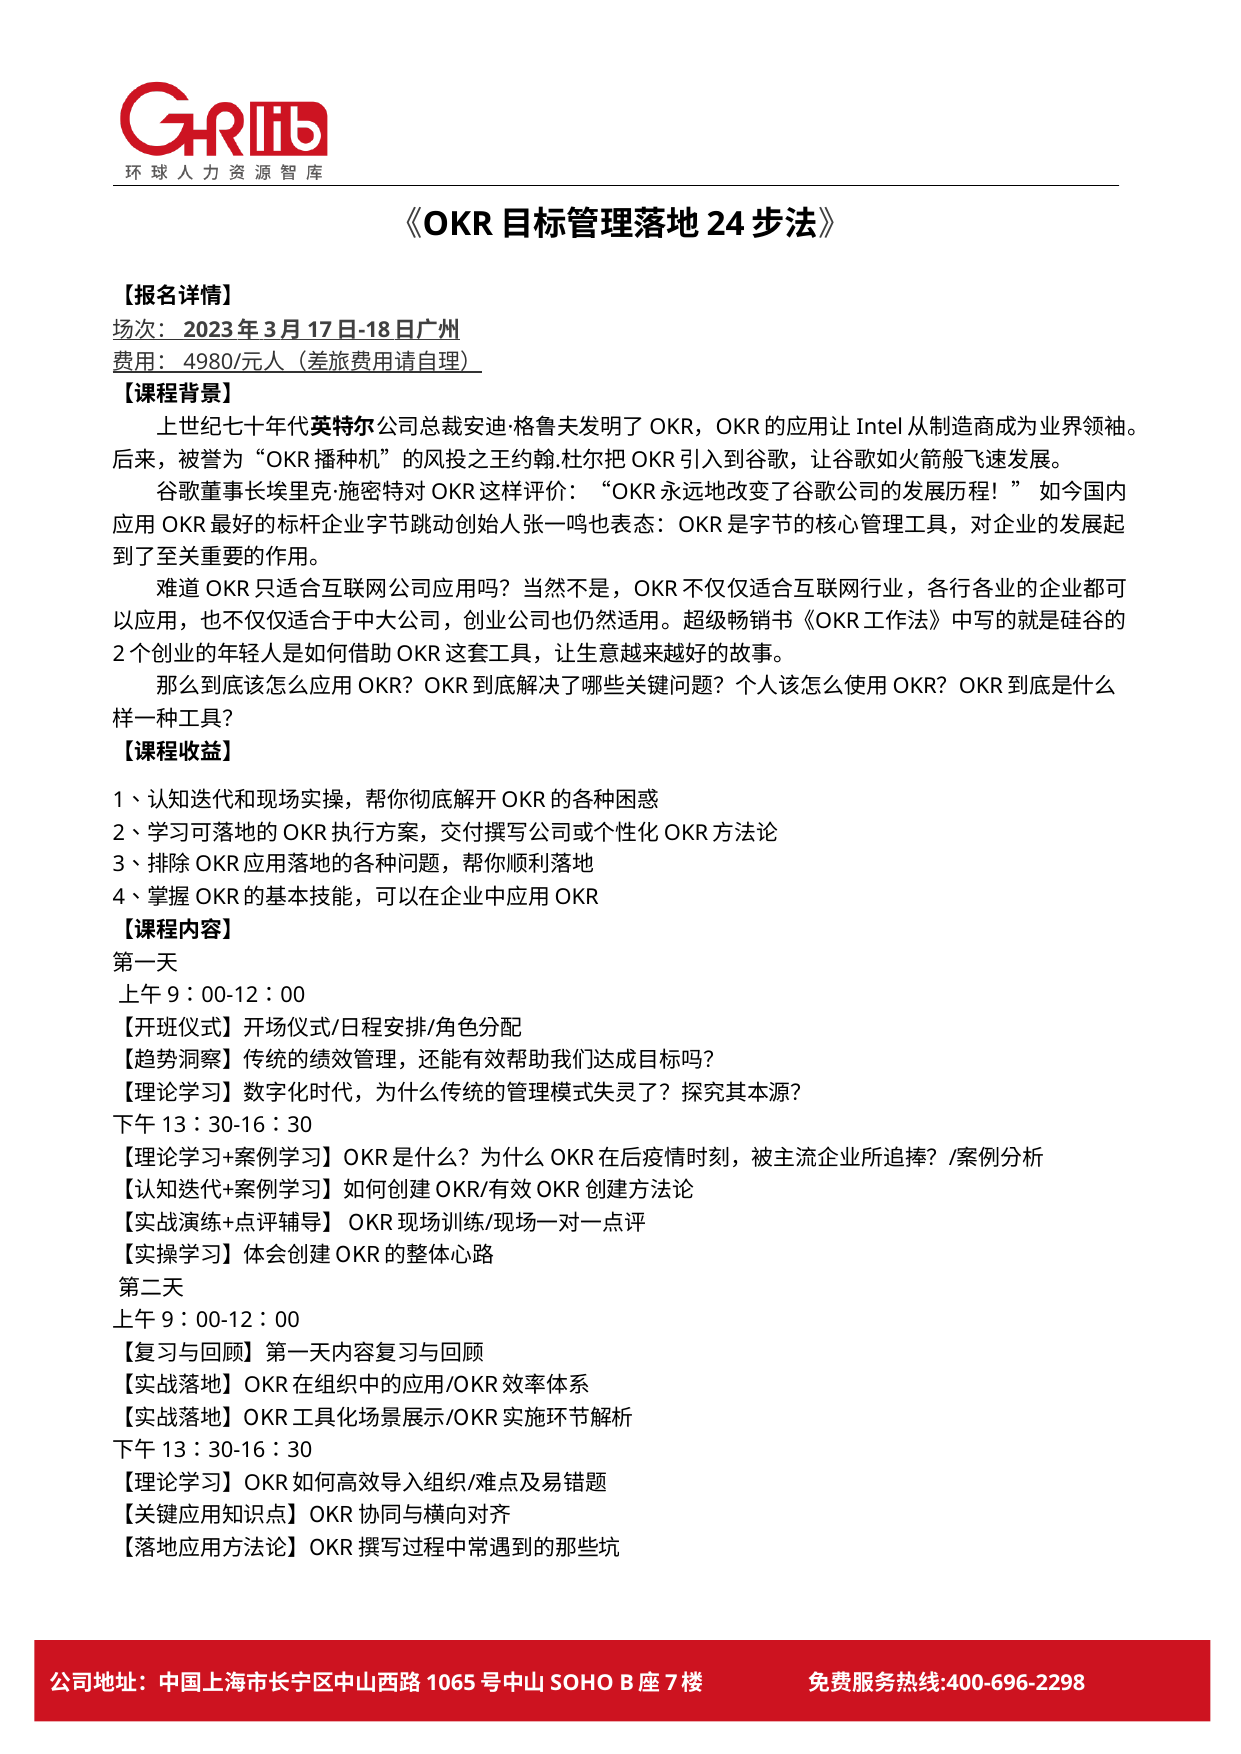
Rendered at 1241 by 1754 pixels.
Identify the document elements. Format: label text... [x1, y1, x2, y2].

text 上午 9：00-12：00 [112, 977, 1128, 1009]
text 谷歌董事长埃里克·施密特对OKR这样评价：“OKR永远地改变了谷歌公司的发展历程！” 如今国内应用OKR最好的标杆企业字节跳动创始人张一鸣也表态：OKR是字节的核心管理工具，对企业的发展起到了至关重要的作用。 [112, 474, 1128, 571]
text 那么到底该怎么应用OKR？OKR到底解决了哪些关键问题？个人该怎么使用OKR？OKR到底是什么样一种工具？ [112, 669, 1128, 734]
list 排除OKR应用落地的各种问题，帮你顺利落地 [112, 847, 1128, 879]
text 【实战演练+点评辅导】 OKR现场训练/现场一对一点评 [112, 1204, 1128, 1237]
text 【实战落地】OKR工具化场景展示/OKR实施环节解析 [112, 1399, 1128, 1432]
text 【关键应用知识点】OKR协同与横向对齐 [112, 1497, 1128, 1529]
text 难道OKR只适合互联网公司应用吗？当然不是，OKR不仅仅适合互联网行业，各行各业的企业都可以应用，也不仅仅适合于中大公司，创业公司也仍然适用。超级畅销书《OKR工作法》中写的就是硅谷的2个创业的年轻人是如何借助OKR这套工具，让生意越来越好的故事。 [112, 571, 1128, 669]
text 【课程内容】 [112, 912, 1128, 944]
text 上午 9：00-12：00 [112, 1302, 1128, 1334]
text 【认知迭代+案例学习】如何创建OKR/有效OKR创建方法论 [112, 1172, 1128, 1204]
list 认知迭代和现场实操，帮你彻底解开OKR的各种困惑 [112, 782, 1128, 814]
text 第二天 [112, 1269, 1128, 1302]
text 第一天 [112, 944, 1128, 977]
text 场次： 2023年3月17日-18日广州 [112, 311, 1128, 344]
text 【课程收益】 [112, 734, 1128, 766]
text 【实操学习】体会创建OKR的整体心路 [112, 1237, 1128, 1269]
text 【趋势洞察】传统的绩效管理，还能有效帮助我们达成目标吗？ [112, 1042, 1128, 1074]
list 掌握OKR的基本技能，可以在企业中应用OKR [112, 879, 1128, 912]
text 【课程背景】 [112, 376, 1128, 409]
text 【报名详情】 [112, 279, 1128, 311]
text 【理论学习+案例学习】OKR是什么？为什么OKR在后疫情时刻，被主流企业所追捧？/案例分析 [112, 1139, 1128, 1172]
text 下午 13：30-16：30 [112, 1432, 1128, 1464]
text 【实战落地】OKR在组织中的应用/OKR效率体系 [112, 1367, 1128, 1399]
list 学习可落地的OKR执行方案，交付撰写公司或个性化OKR方法论 [112, 814, 1128, 847]
text 【理论学习】数字化时代，为什么传统的管理模式失灵了？探究其本源？ [112, 1074, 1128, 1107]
text 费用： 4980/元人（差旅费用请自理） [112, 344, 1128, 376]
text 上世纪七十年代英特尔公司总裁安迪·格鲁夫发明了OKR，OKR的应用让Intel从制造商成为业界领袖。后来，被誉为“OKR播种机”的风投之王约翰.杜尔把OKR引入到谷歌，让谷歌如火箭般飞速发展。 [112, 409, 1128, 474]
text 《OKR目标管理落地24步法》 [112, 196, 1128, 245]
text 【理论学习】OKR如何高效导入组织/难点及易错题 [112, 1464, 1128, 1497]
text 下午 13：30-16：30 [112, 1107, 1128, 1139]
text 【开班仪式】开场仪式/日程安排/角色分配 [112, 1009, 1128, 1042]
text 【复习与回顾】第一天内容复习与回顾 [112, 1334, 1128, 1367]
text 【落地应用方法论】OKR撰写过程中常遇到的那些坑 [112, 1529, 1128, 1562]
picture [112, 78, 335, 183]
